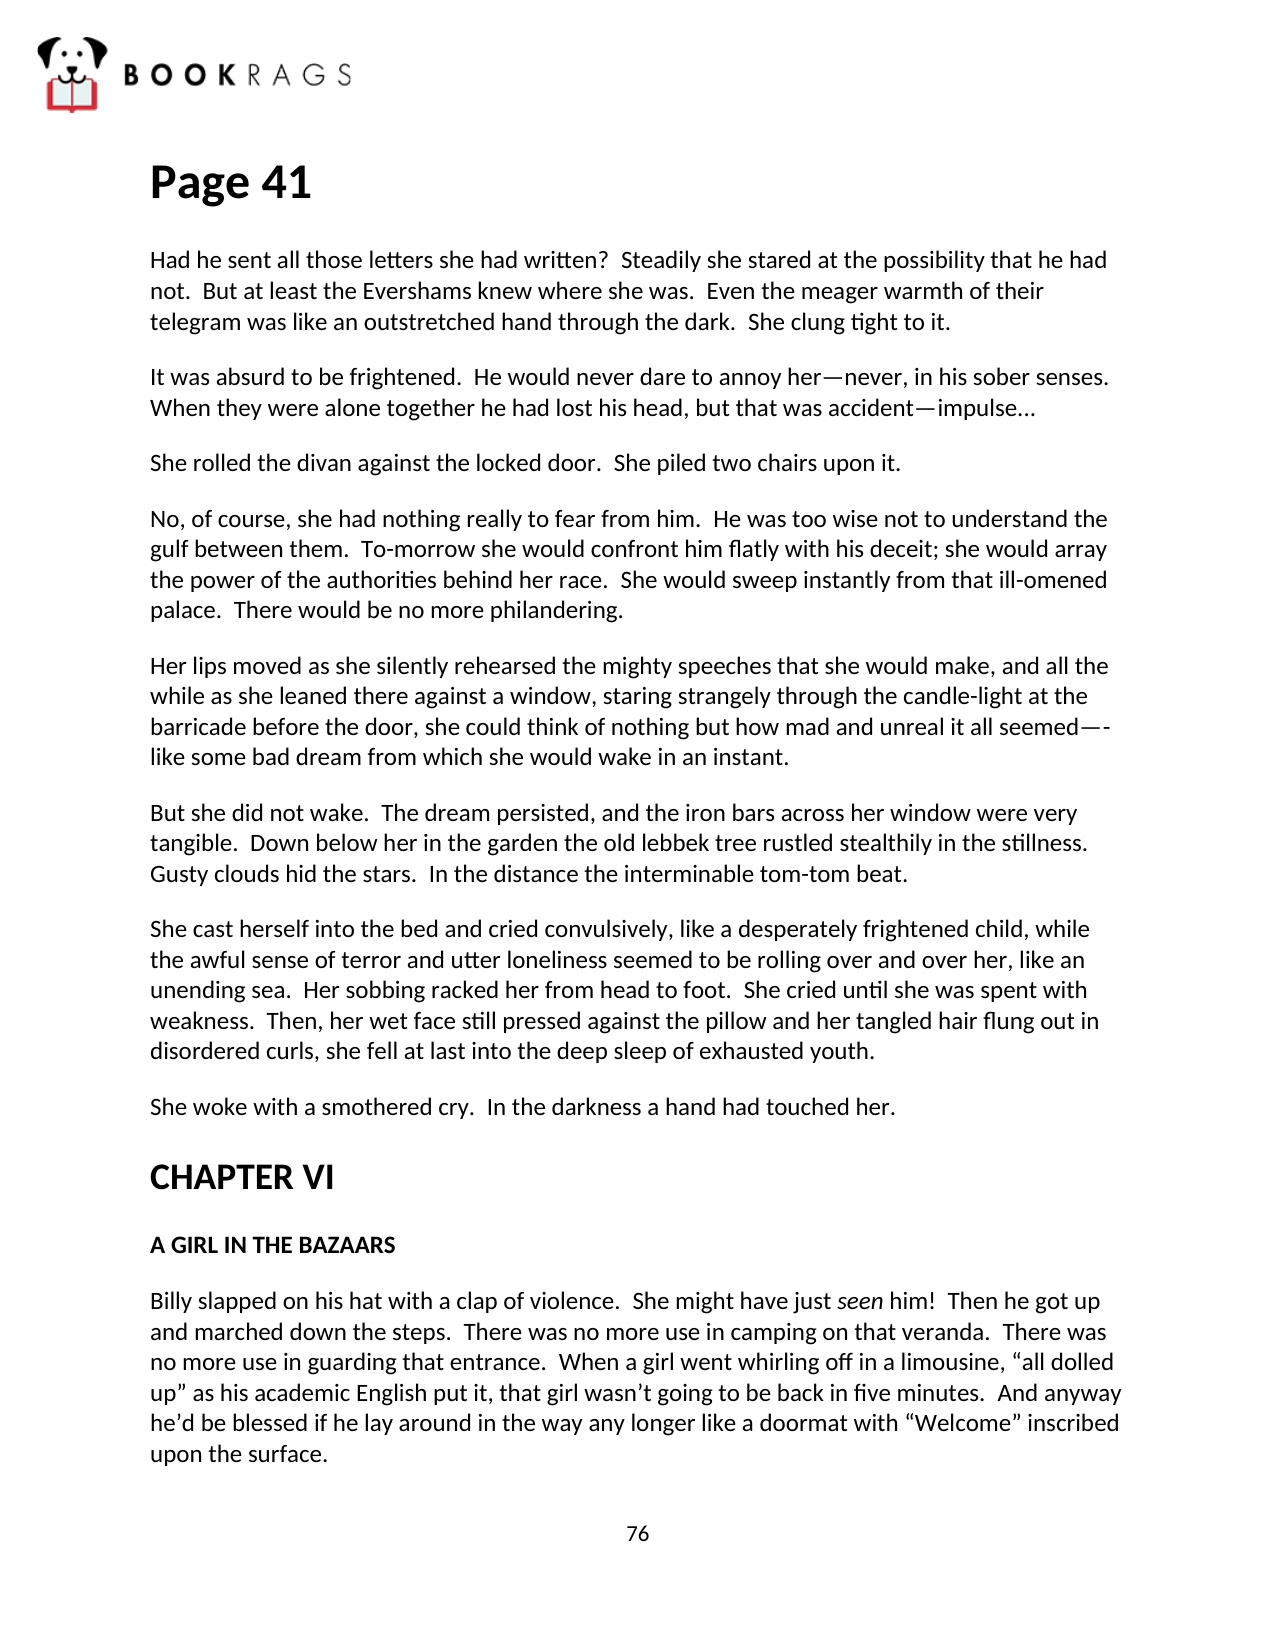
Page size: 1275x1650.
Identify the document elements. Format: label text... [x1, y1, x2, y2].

text It was absurd to be frightened. He would never dare to annoy her—­never, in his sober senses. When they were alone together he had lost his head, but that was accident—­impulse... [150, 361, 1125, 422]
text No, of course, she had nothing really to fear from him. He was too wise not to understand the gulf between them. To-morrow she would confront him flatly with his deceit; she would array the power of the authorities behind her race. She would sweep instantly from that ill-omened palace. There would be no more philandering. [150, 503, 1125, 625]
text She rolled the divan against the locked door. She piled two chairs upon it. [150, 447, 1125, 478]
text Billy slapped on his hat with a clap of violence. She might have just seen him! Then he got up and marched down the steps. There was no more use in camping on that veranda. There was no more use in guarding that entrance. When a girl went whirling off in a limousine, “all dolled up” as his academic English put it, that girl wasn’t going to be back in five minutes. And anyway he’d be blessed if he lay around in the way any longer like a doormat with “Welcome” inscribed upon the surface. [150, 1285, 1125, 1468]
text But she did not wake. The dream persisted, and the iron bars across her window were very tangible. Down below her in the garden the old lebbek tree rustled stealthily in the stillness. Gusty clouds hid the stars. In the distance the interminable tom-tom beat. [150, 797, 1125, 888]
text Page 41 [150, 150, 1125, 211]
text CHAPTER VI [150, 1153, 1125, 1198]
text A GIRL IN THE BAZAARS [150, 1230, 1125, 1260]
text She woke with a smothered cry. In the darkness a hand had touched her. [150, 1091, 1125, 1122]
text She cast herself into the bed and cried convulsively, like a desperately frightened child, while the awful sense of terror and utter loneliness seemed to be rolling over and over her, like an unending sea. Her sobbing racked her from head to foot. She cried until she was spent with weakness. Then, her wet face still pressed against the pillow and her tangled hair flung out in disordered curls, she fell at last into the deep sleep of exhausted youth. [150, 913, 1125, 1066]
text Had he sent all those letters she had written? Steadily she stared at the possibility that he had not. But at least the Evershams knew where she was. Even the meager warmth of their telegram was like an outstretched hand through the dark. She clung tight to it. [150, 244, 1125, 336]
picture [37, 37, 351, 113]
text Her lips moved as she silently rehearsed the mighty speeches that she would make, and all the while as she leaned there against a window, staring strangely through the candle-light at the barricade before the door, she could think of nothing but how mad and unreal it all seemed—­like some bad dream from which she would wake in an instant. [150, 650, 1125, 772]
